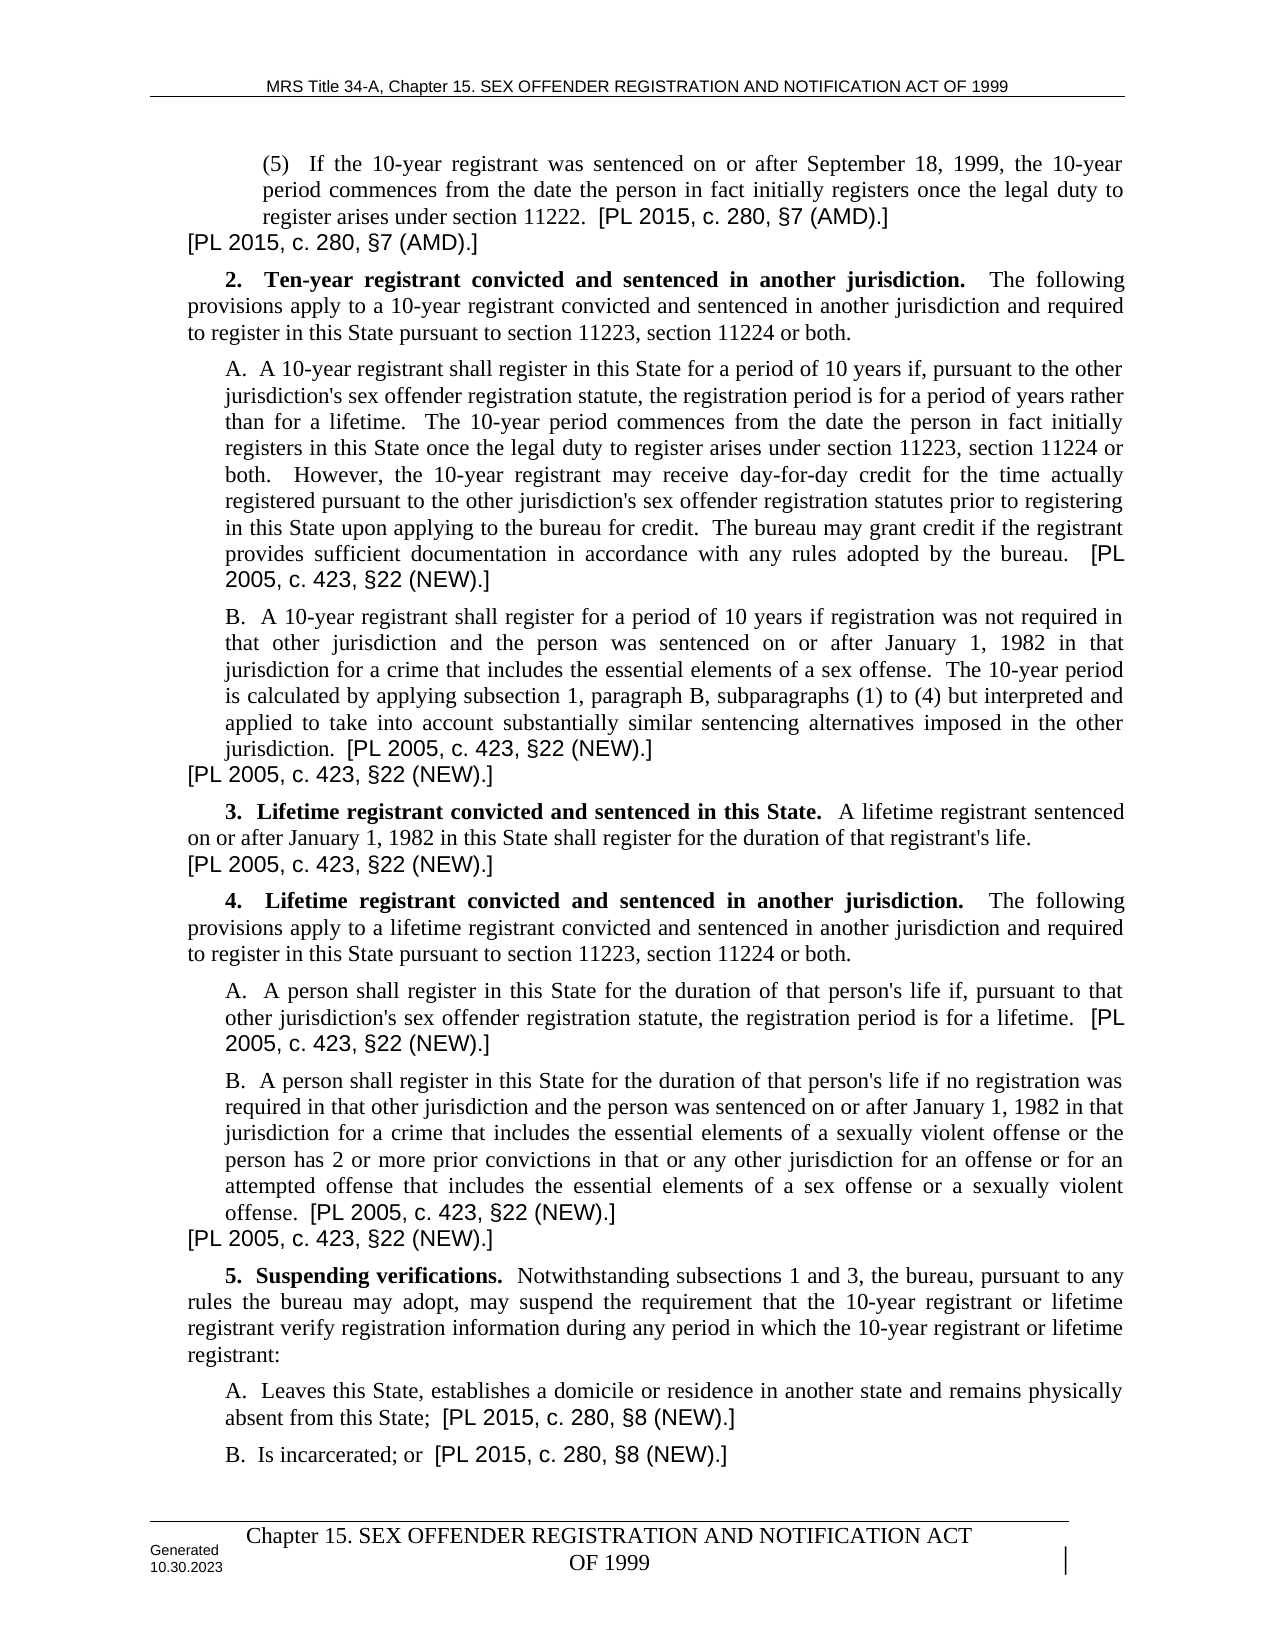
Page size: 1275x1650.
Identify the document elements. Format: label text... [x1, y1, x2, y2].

text A. A person shall register in this State for the duration of that person's life if, pursuant to that other jurisdiction's sex offender registration statute, the registration period is for a lifetime. [PL 2005, c. 423, §22 (NEW).] [225, 977, 1125, 1056]
text A. Leaves this State, establishes a domicile or residence in another state and remains physically absent from this State; [PL 2015, c. 280, §8 (NEW).] [225, 1377, 1125, 1430]
text (5) If the 10-year registrant was sentenced on or after September 18, 1999, the 10-year period commences from the date the person in fact initially registers once the legal duty to register arises under section 11222. [PL 2015, c. 280, §7 (AMD).] [262, 150, 1125, 229]
text 2. Ten-year registrant convicted and sentenced in another jurisdiction. The following provisions apply to a 10-year registrant convicted and sentenced in another jurisdiction and required to register in this State pursuant to section 11223, section 11224 or both. [187, 266, 1125, 345]
text B. Is incarcerated; or [PL 2015, c. 280, §8 (NEW).] [225, 1441, 1125, 1467]
text 5. Suspending verifications. Notwithstanding subsections 1 and 3, the bureau, pursuant to any rules the bureau may adopt, may suspend the requirement that the 10-year registrant or lifetime registrant verify registration information during any period in which the 10-year registrant or lifetime registrant: [187, 1262, 1125, 1367]
text [PL 2015, c. 280, §7 (AMD).] [187, 229, 1125, 256]
text A. A 10-year registrant shall register in this State for a period of 10 years if, pursuant to the other jurisdiction's sex offender registration statute, the registration period is for a period of years rather than for a lifetime. The 10-year period commences from the date the person in fact initially registers in this State once the legal duty to register arises under section 11223, section 11224 or both. However, the 10-year registrant may receive day-for-day credit for the time actually registered pursuant to the other jurisdiction's sex offender registration statutes prior to registering in this State upon applying to the bureau for credit. The bureau may grant credit if the registrant provides sufficient documentation in accordance with any rules adopted by the bureau. [PL 2005, c. 423, §22 (NEW).] [225, 355, 1125, 593]
text [PL 2005, c. 423, §22 (NEW).] [187, 761, 1125, 788]
text 4. Lifetime registrant convicted and sentenced in another jurisdiction. The following provisions apply to a lifetime registrant convicted and sentenced in another jurisdiction and required to register in this State pursuant to section 11223, section 11224 or both. [187, 888, 1125, 967]
text [PL 2005, c. 423, §22 (NEW).] [187, 851, 1125, 877]
text B. A person shall register in this State for the duration of that person's life if no registration was required in that other jurisdiction and the person was sentenced on or after January 1, 1982 in that jurisdiction for a crime that includes the essential elements of a sexually violent offense or the person has 2 or more prior convictions in that or any other jurisdiction for an offense or for an attempted offense that includes the essential elements of a sex offense or a sexually violent offense. [PL 2005, c. 423, §22 (NEW).] [225, 1067, 1125, 1225]
text 3. Lifetime registrant convicted and sentenced in this State. A lifetime registrant sentenced on or after January 1, 1982 in this State shall register for the duration of that registrant's life. [187, 798, 1125, 851]
text B. A 10-year registrant shall register for a period of 10 years if registration was not required in that other jurisdiction and the person was sentenced on or after January 1, 1982 in that jurisdiction for a crime that includes the essential elements of a sex offense. The 10-year period is calculated by applying subsection 1, paragraph B, subparagraphs (1) to (4) but interpreted and applied to take into account substantially similar sentencing alternatives imposed in the other jurisdiction. [PL 2005, c. 423, §22 (NEW).] [225, 603, 1125, 761]
text [PL 2005, c. 423, §22 (NEW).] [187, 1225, 1125, 1251]
